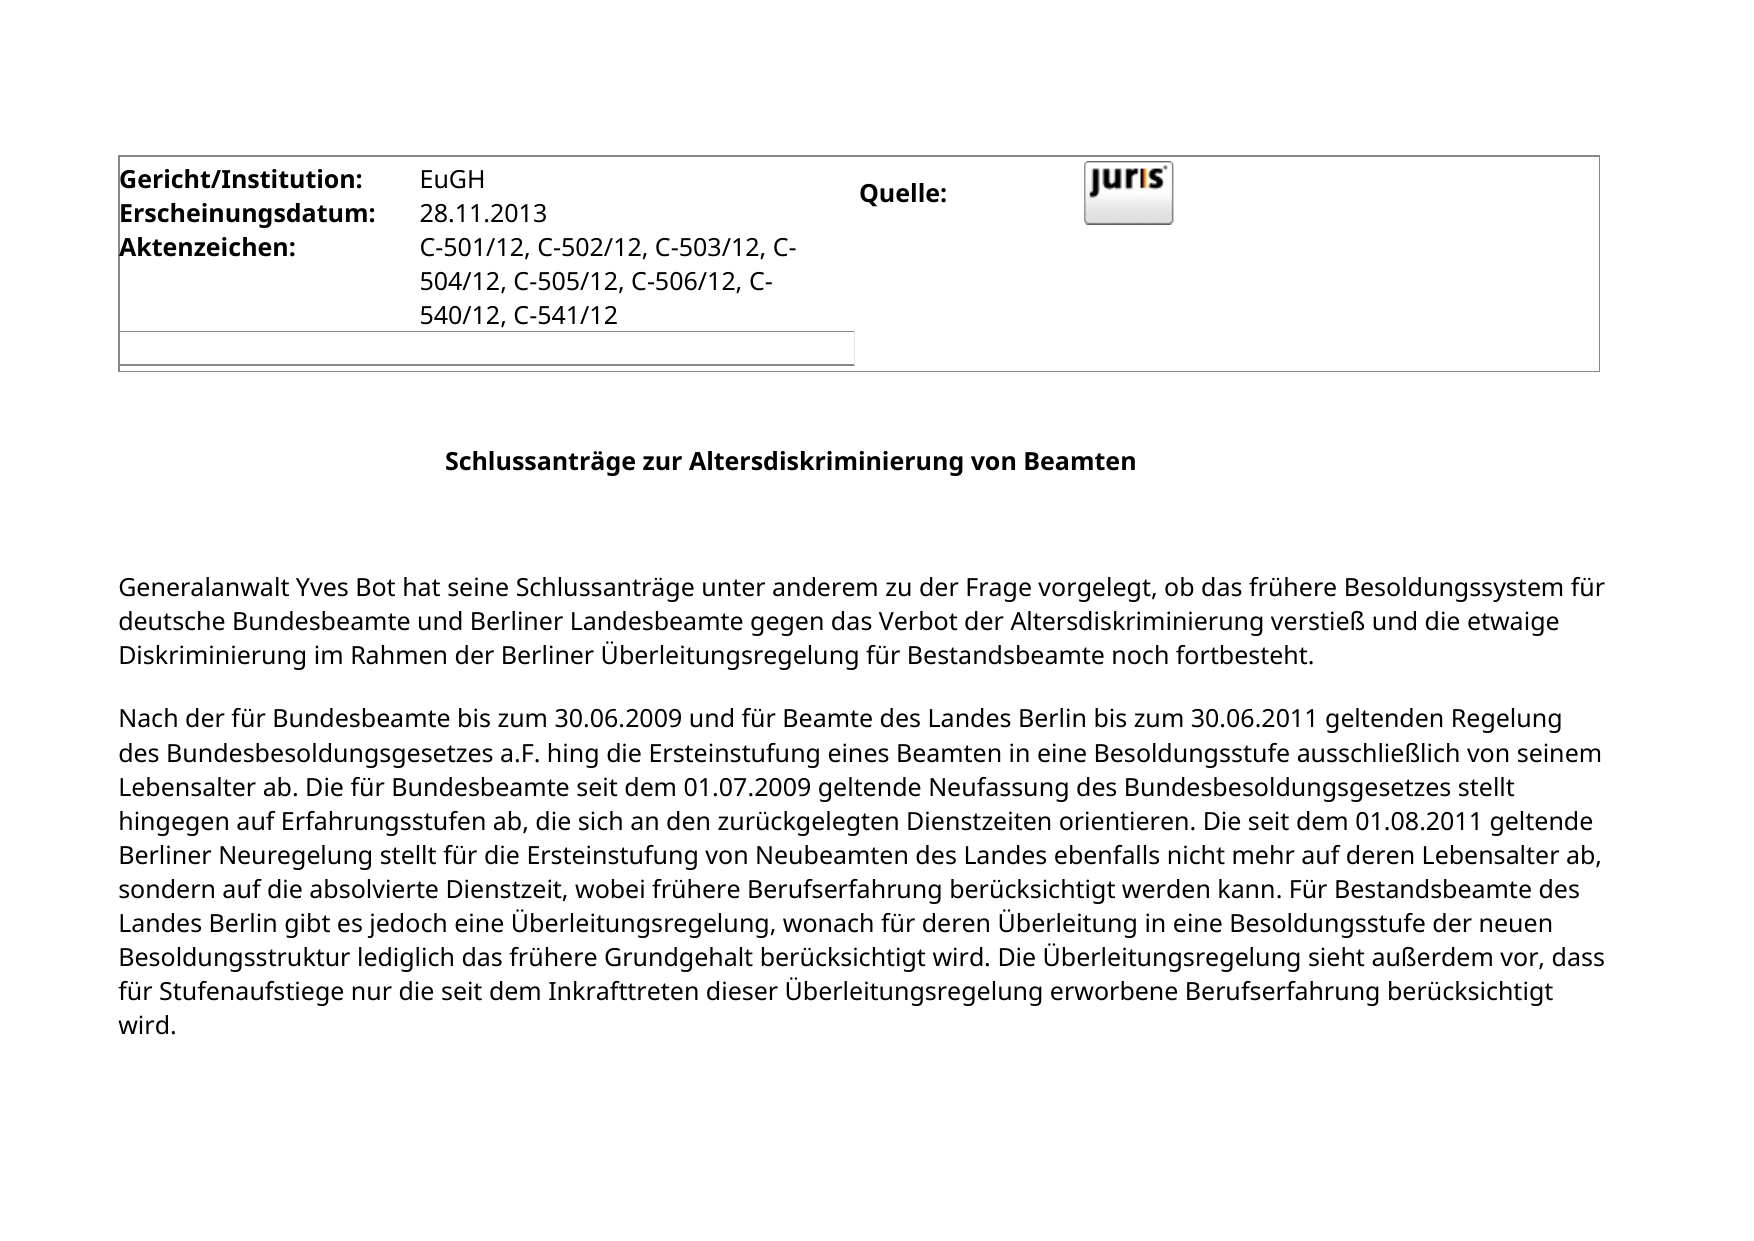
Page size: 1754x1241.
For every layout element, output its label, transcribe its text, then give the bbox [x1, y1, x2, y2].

text Nach der für Bundesbeamte bis zum 30.06.2009 und für Beamte des Landes Berlin bis zum 30.06.2011 geltenden Regelung des Bundesbesoldungsgesetzes a.F. hing die Ersteinstufung eines Beamten in eine Besoldungsstufe ausschließlich von seinem Lebensalter ab. Die für Bundesbeamte seit dem 01.07.2009 geltende Neufassung des Bundesbesoldungsgesetzes stellt hingegen auf Erfahrungsstufen ab, die sich an den zurückgelegten Dienstzeiten orientieren. Die seit dem 01.08.2011 geltende Berliner Neuregelung stellt für die Ersteinstufung von Neubeamten des Landes ebenfalls nicht mehr auf deren Lebensalter ab, sondern auf die absolvierte Dienstzeit, wobei frühere Berufserfahrung berücksichtigt werden kann. Für Bestandsbeamte des Landes Berlin gibt es jedoch eine Überleitungsregelung, wonach für deren Überleitung in eine Besoldungsstufe der neuen Besoldungsstruktur lediglich das frühere Grundgehalt berücksichtigt wird. Die Überleitungsregelung sieht außerdem vor, dass für Stufenaufstiege nur die seit dem Inkrafttreten dieser Überleitungsregelung erworbene Berufserfahrung berücksichtigt wird. [118, 701, 1606, 1042]
picture [1084, 161, 1174, 225]
text Generalanwalt Yves Bot hat seine Schlussanträge unter anderem zu der Frage vorgelegt, ob das frühere Besoldungssystem für deutsche Bundesbeamte und Berliner Landesbeamte gegen das Verbot der Altersdiskriminierung verstieß und die etwaige Diskriminierung im Rahmen der Berliner Überleitungsregelung für Bestandsbeamte noch fortbesteht. [118, 570, 1606, 672]
text Schlussanträge zur Altersdiskriminierung von Beamten [445, 443, 1606, 477]
table_header [118, 148, 1606, 414]
